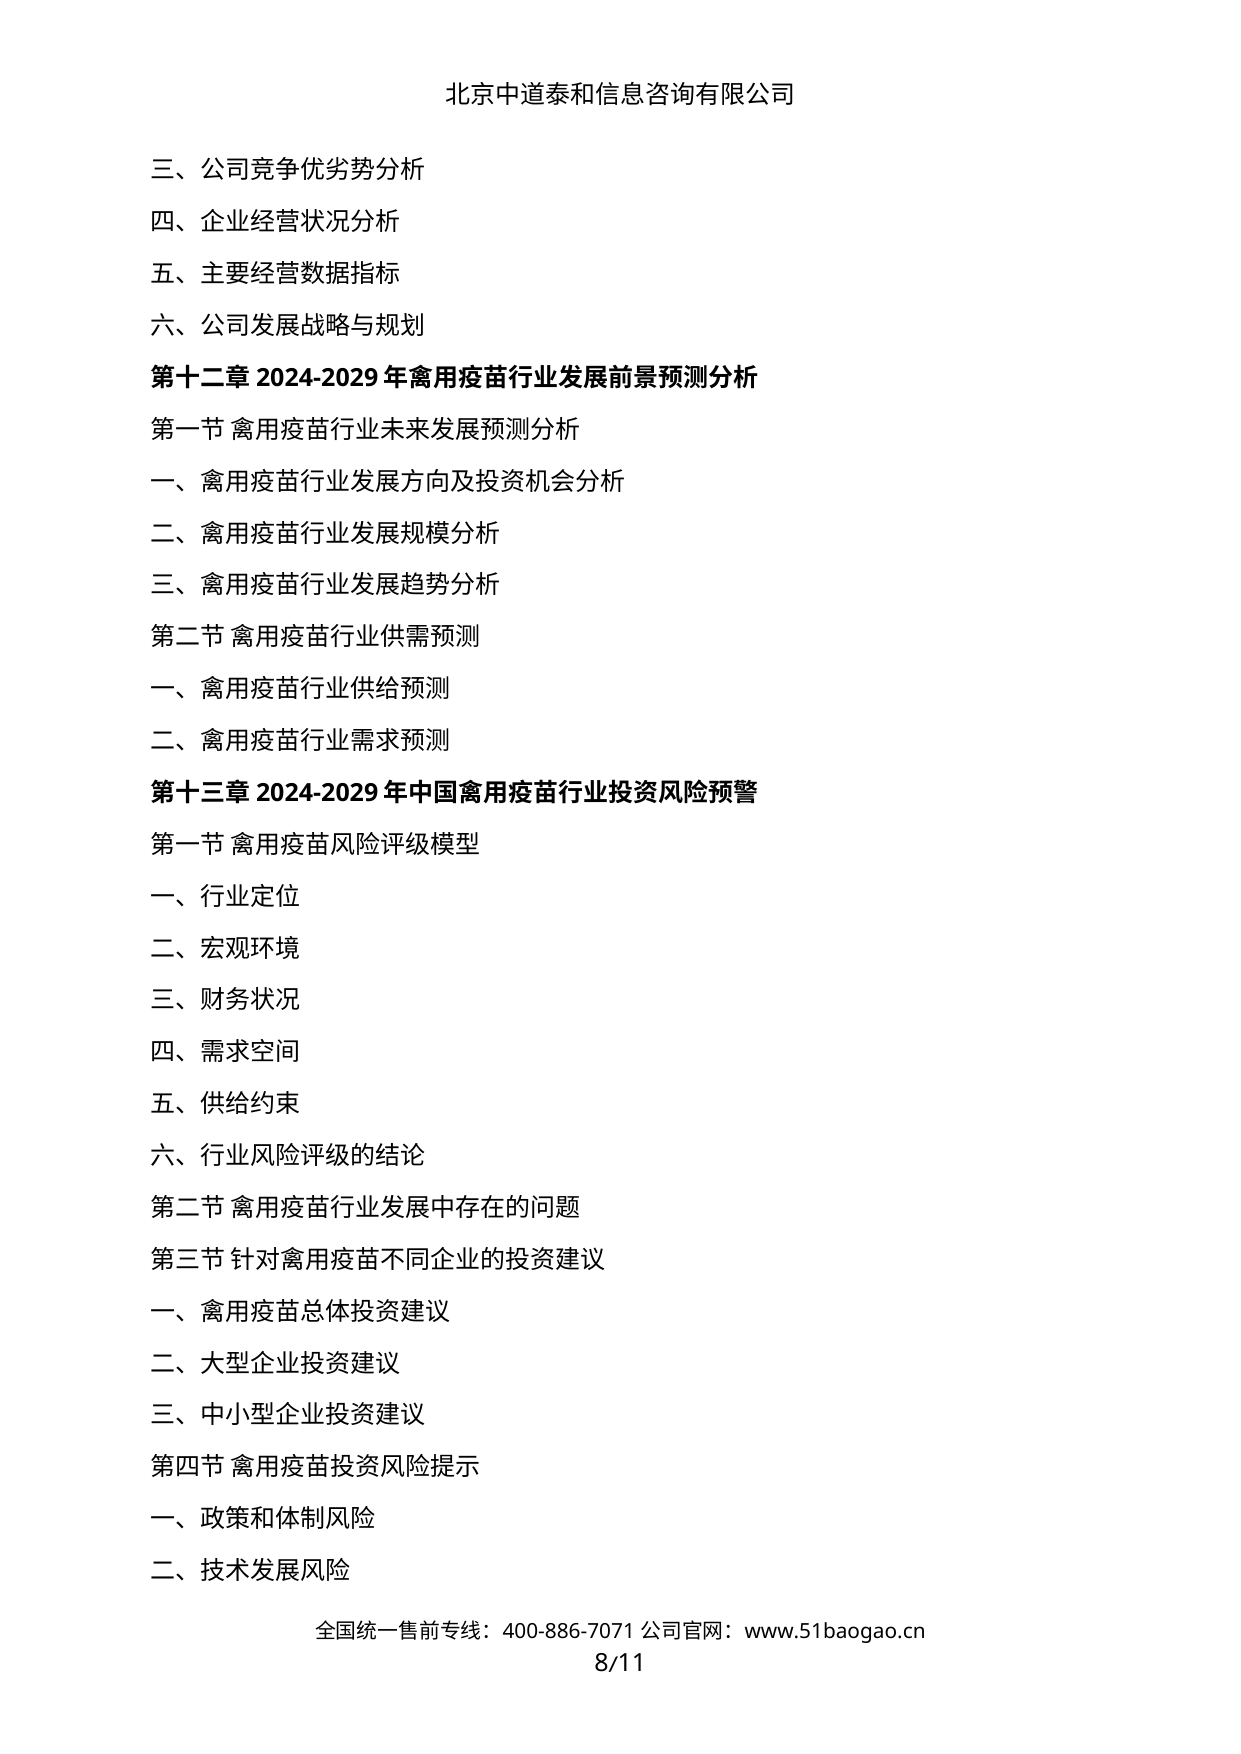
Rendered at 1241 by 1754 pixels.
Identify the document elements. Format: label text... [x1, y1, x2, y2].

text 二、宏观环境 [150, 928, 1090, 964]
text 二、大型企业投资建议 [150, 1343, 1090, 1379]
text 三、公司竞争优劣势分析 [150, 150, 1090, 186]
text 一、禽用疫苗总体投资建议 [150, 1291, 1090, 1327]
text 二、技术发展风险 [150, 1551, 1090, 1587]
text 三、禽用疫苗行业发展趋势分析 [150, 565, 1090, 601]
text 第十三章 2024-2029年中国禽用疫苗行业投资风险预警 [150, 772, 1090, 809]
text 五、主要经营数据指标 [150, 254, 1090, 290]
text 第十二章 2024-2029年禽用疫苗行业发展前景预测分析 [150, 357, 1090, 394]
text 四、需求空间 [150, 1032, 1090, 1068]
text 三、中小型企业投资建议 [150, 1395, 1090, 1431]
text 第二节 禽用疫苗行业发展中存在的问题 [150, 1187, 1090, 1224]
text 六、公司发展战略与规划 [150, 306, 1090, 342]
text 三、财务状况 [150, 980, 1090, 1016]
text 第二节 禽用疫苗行业供需预测 [150, 617, 1090, 653]
text 一、政策和体制风险 [150, 1499, 1090, 1535]
text 四、企业经营状况分析 [150, 202, 1090, 238]
text 第一节 禽用疫苗风险评级模型 [150, 824, 1090, 861]
text 一、行业定位 [150, 876, 1090, 912]
text 第三节 针对禽用疫苗不同企业的投资建议 [150, 1239, 1090, 1276]
text 六、行业风险评级的结论 [150, 1136, 1090, 1172]
text 五、供给约束 [150, 1084, 1090, 1120]
text 一、禽用疫苗行业发展方向及投资机会分析 [150, 461, 1090, 497]
text 二、禽用疫苗行业需求预测 [150, 721, 1090, 757]
text 二、禽用疫苗行业发展规模分析 [150, 513, 1090, 549]
text 第一节 禽用疫苗行业未来发展预测分析 [150, 409, 1090, 446]
text 第四节 禽用疫苗投资风险提示 [150, 1447, 1090, 1483]
text 一、禽用疫苗行业供给预测 [150, 669, 1090, 705]
